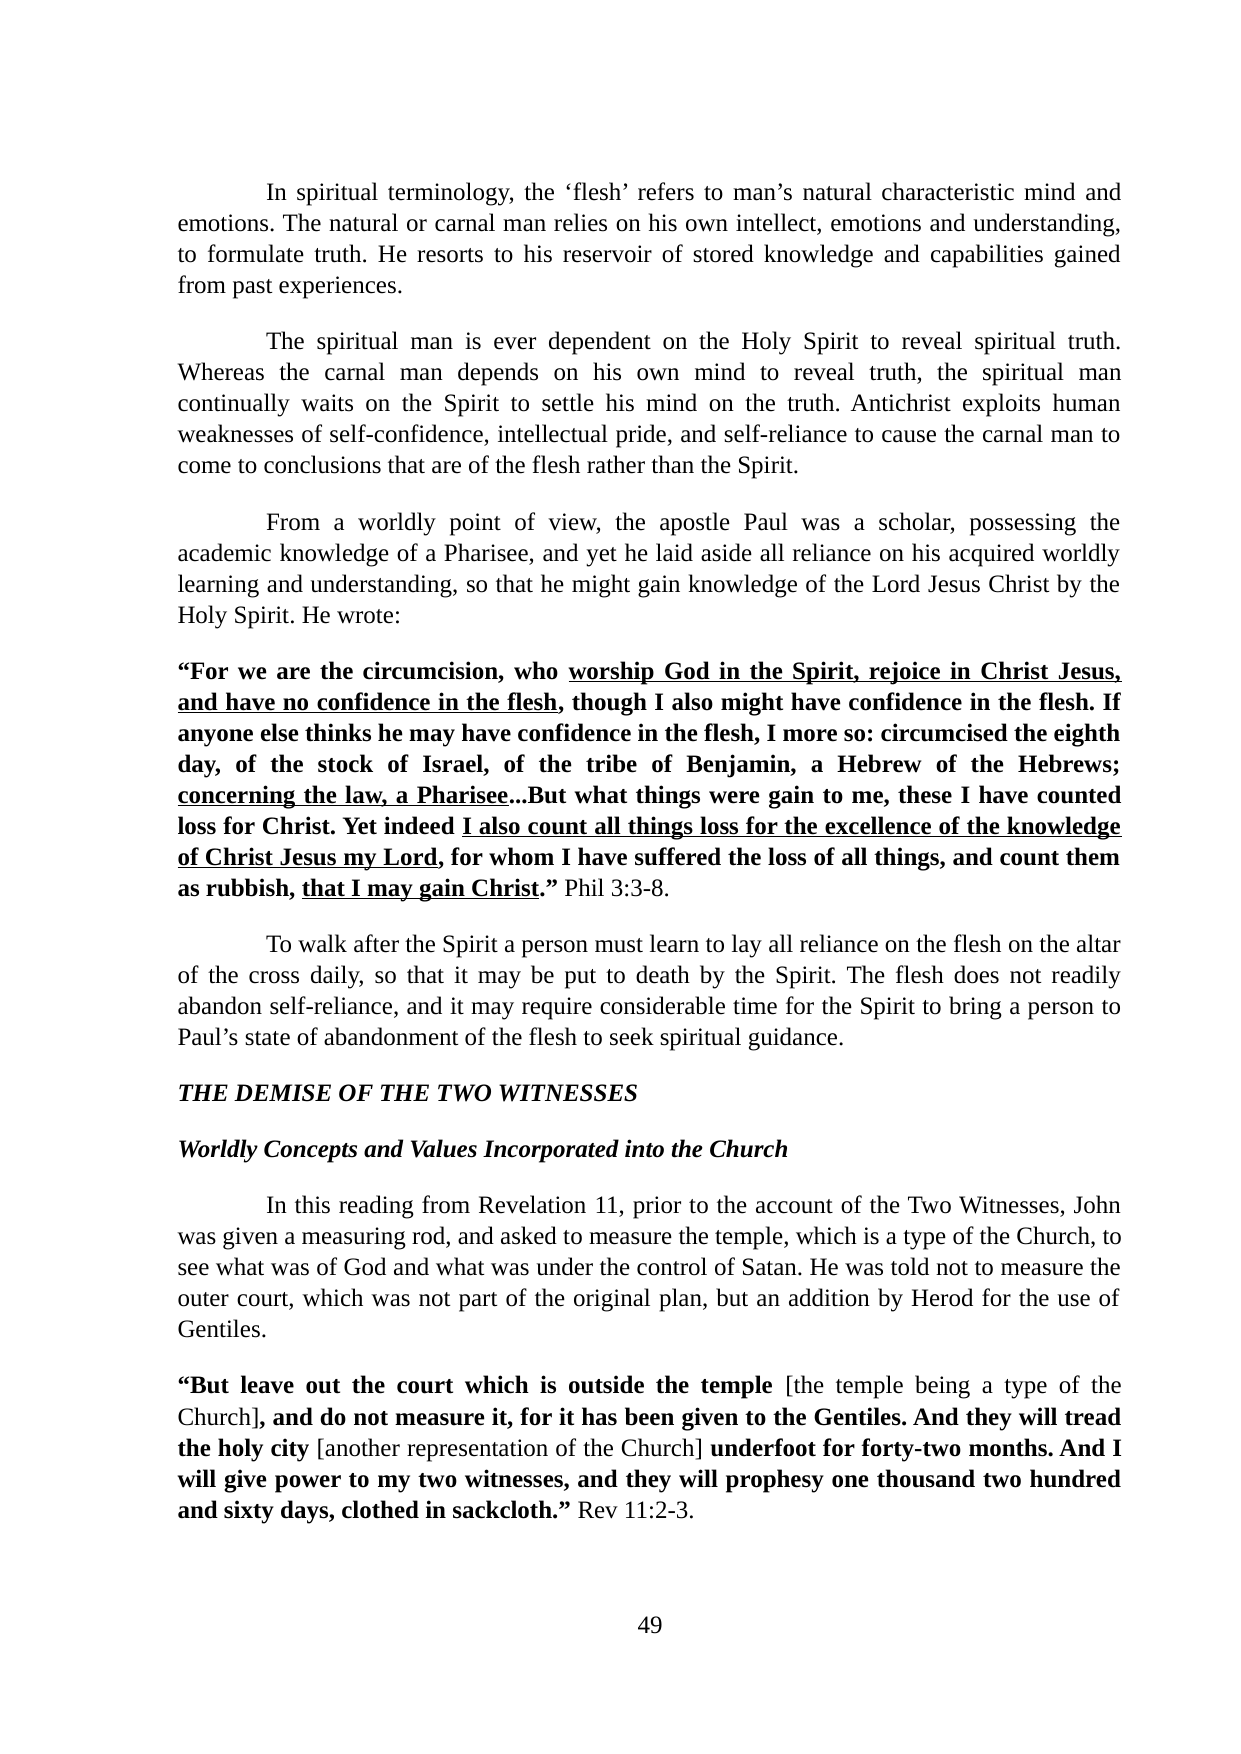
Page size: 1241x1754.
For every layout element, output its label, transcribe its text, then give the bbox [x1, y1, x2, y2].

text The spiritual man is ever dependent on the Holy Spirit to reveal spiritual truth. Whereas the carnal man depends on his own mind to reveal truth, the spiritual man continually waits on the Spirit to settle his mind on the truth. Antichrist exploits human weaknesses of self-confidence, intellectual pride, and self-reliance to cause the carnal man to come to conclusions that are of the flesh rather than the Spirit. [177, 326, 1122, 479]
text “But leave out the court which is outside the temple [the temple being a type of the Church], and do not measure it, for it has been given to the Gentiles. And they will tread the holy city [another representation of the Church] underfoot for forty-two months. And I will give power to my two witnesses, and they will prophesy one thousand two hundred and sixty days, clothed in sackcloth.” Rev 11:2-3. [177, 1371, 1122, 1523]
text THE DEMISE OF THE TWO WITNESSES [177, 1078, 1122, 1107]
text From a worldly point of view, the apostle Paul was a scholar, possessing the academic knowledge of a Pharisee, and yet he laid aside all reliance on his acquired worldly learning and understanding, so that he might gain knowledge of the Lord Jesus Christ by the Holy Spirit. He wrote: [177, 507, 1122, 628]
text Worldly Concepts and Values Incorporated into the Church [177, 1134, 1122, 1163]
text In spiritual terminology, the ‘flesh’ refers to man’s natural characteristic mind and emotions. The natural or carnal man relies on his own intellect, emotions and understanding, to formulate truth. He resorts to his reservoir of stored knowledge and capabilities gained from past experiences. [177, 177, 1122, 299]
text In this reading from Revelation 11, prior to the account of the Two Witnesses, John was given a measuring rod, and asked to measure the temple, which is a type of the Church, to see what was of God and what was under the control of Satan. He was told not to measure the outer court, which was not part of the original plan, but an addition by Herod for the use of Gentiles. [177, 1190, 1122, 1343]
text To walk after the Spirit a person must learn to lay all reliance on the flesh on the altar of the cross daily, so that it may be put to death by the Spirit. The flesh does not readily abandon self-reliance, and it may require considerable time for the Spirit to bring a person to Paul’s state of abandonment of the flesh to seek spiritual guidance. [177, 929, 1122, 1051]
text “For we are the circumcision, who worship God in the Spirit, rejoice in Christ Jesus, and have no confidence in the flesh, though I also might have confidence in the flesh. If anyone else thinks he may have confidence in the flesh, I more so: circumcised the eighth day, of the stock of Israel, of the tribe of Benjamin, a Hebrew of the Hebrews; concerning the law, a Pharisee...But what things were gain to me, these I have counted loss for Christ. Yet indeed I also count all things loss for the excellence of the knowledge of Christ Jesus my Lord, for whom I have suffered the loss of all things, and count them as rubbish, that I may gain Christ.” Phil 3:3-8. [177, 656, 1122, 902]
